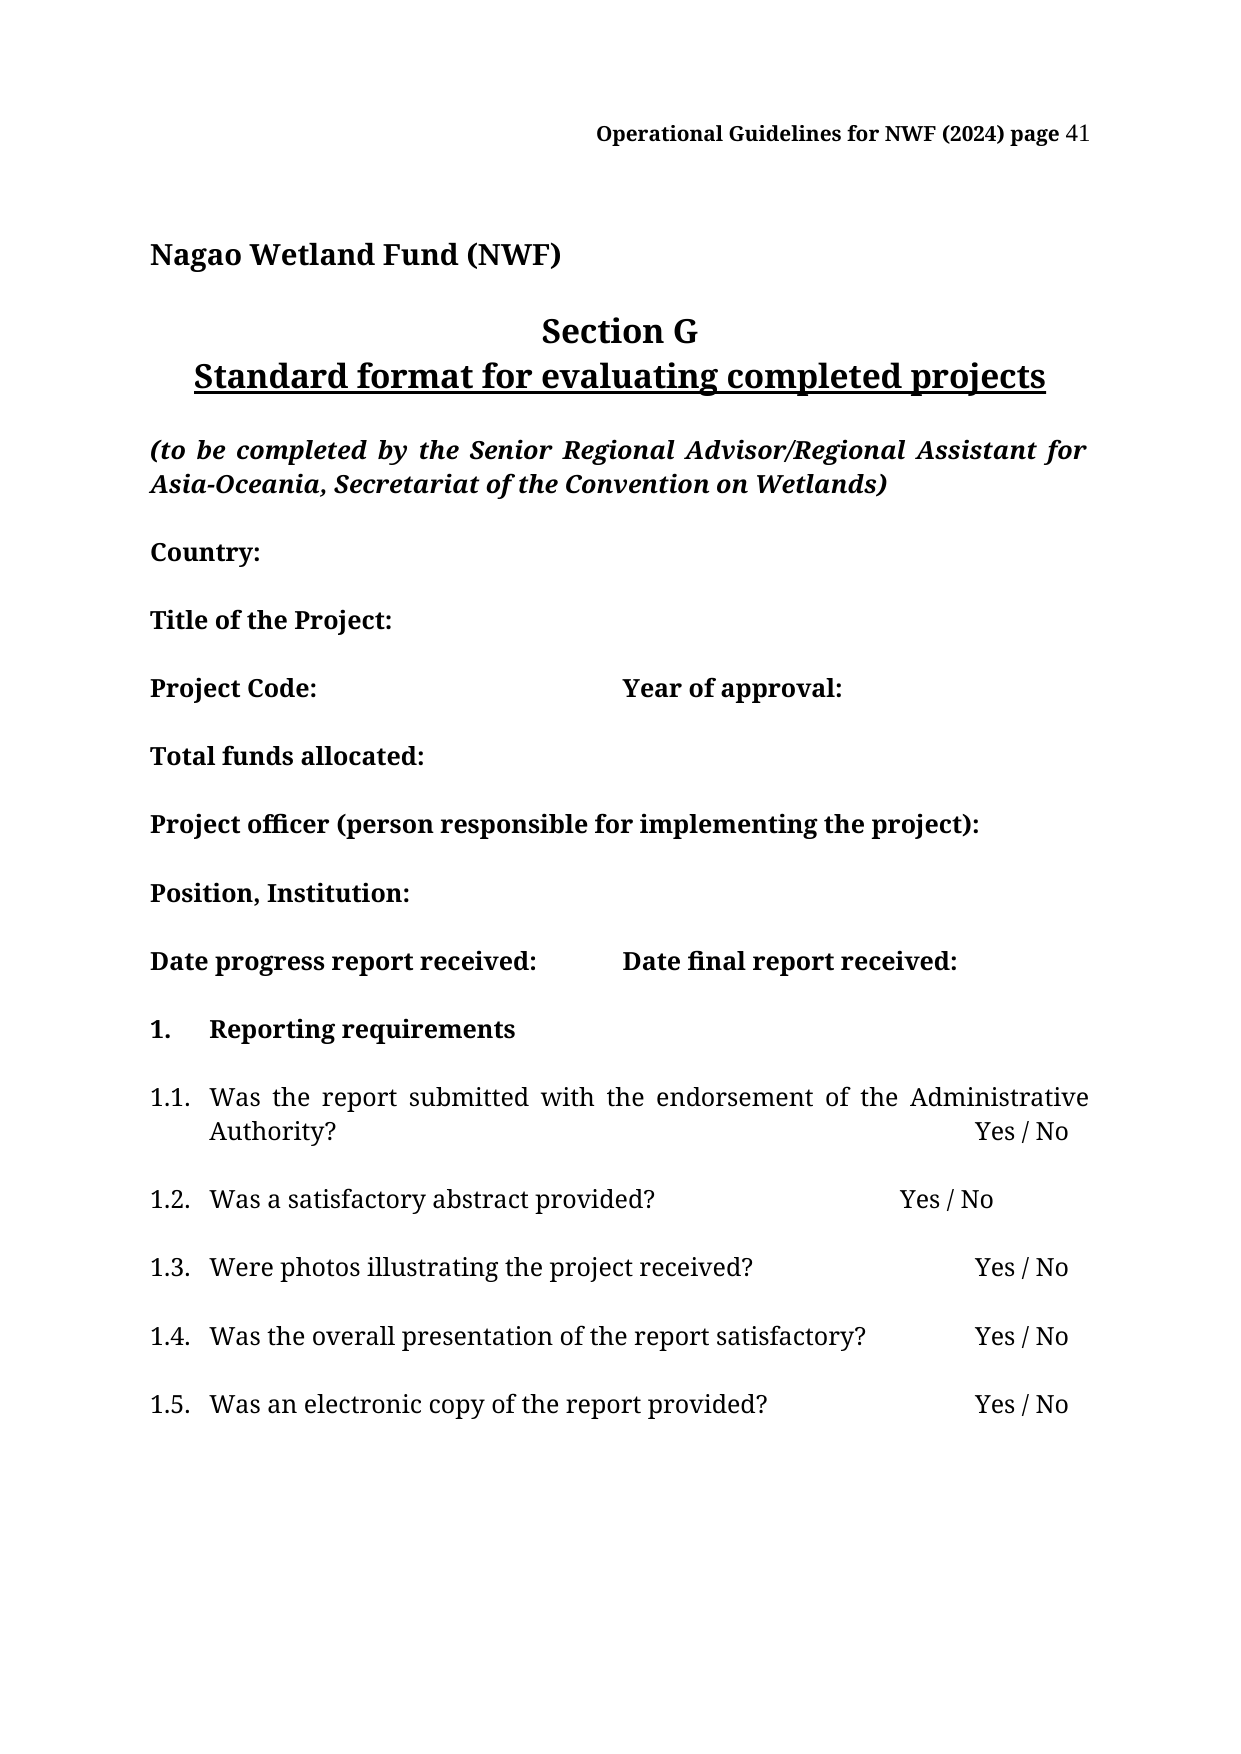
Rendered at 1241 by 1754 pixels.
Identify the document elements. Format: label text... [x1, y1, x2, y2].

text (to be completed by the Senior Regional Advisor/Regional Assistant for Asia-Oceania, Secretariat of the Convention on Wetlands) [150, 432, 1090, 501]
text Position, Institution: [150, 875, 1090, 909]
text Total funds allocated: [150, 739, 1090, 773]
text 1.3. Were photos illustrating the project received? Yes / No [150, 1250, 1090, 1284]
list Was the report submitted with the endorsement of the Administrative Authority? Yes / No [150, 1080, 1090, 1148]
text Title of the Project: [150, 603, 1090, 637]
text 1.4. Was the overall presentation of the report satisfactory? Yes / No [150, 1318, 1090, 1352]
text Project officer (person responsible for implementing the project): [150, 807, 1090, 841]
text Project Code: Year of approval: [150, 671, 1090, 705]
text 1.5. Was an electronic copy of the report provided? Yes / No [150, 1386, 1090, 1420]
subtitle Section G [150, 308, 1090, 353]
subtitle Standard format for evaluating completed projects [150, 353, 1090, 398]
text Country: [150, 535, 1090, 569]
text 1.2. Was a satisfactory abstract provided? Yes / No [150, 1182, 1090, 1216]
text 1. Reporting requirements [150, 1012, 1090, 1046]
text Date progress report received: Date final report received: [150, 943, 1090, 977]
text Nagao Wetland Fund (NWF) [150, 234, 1090, 273]
